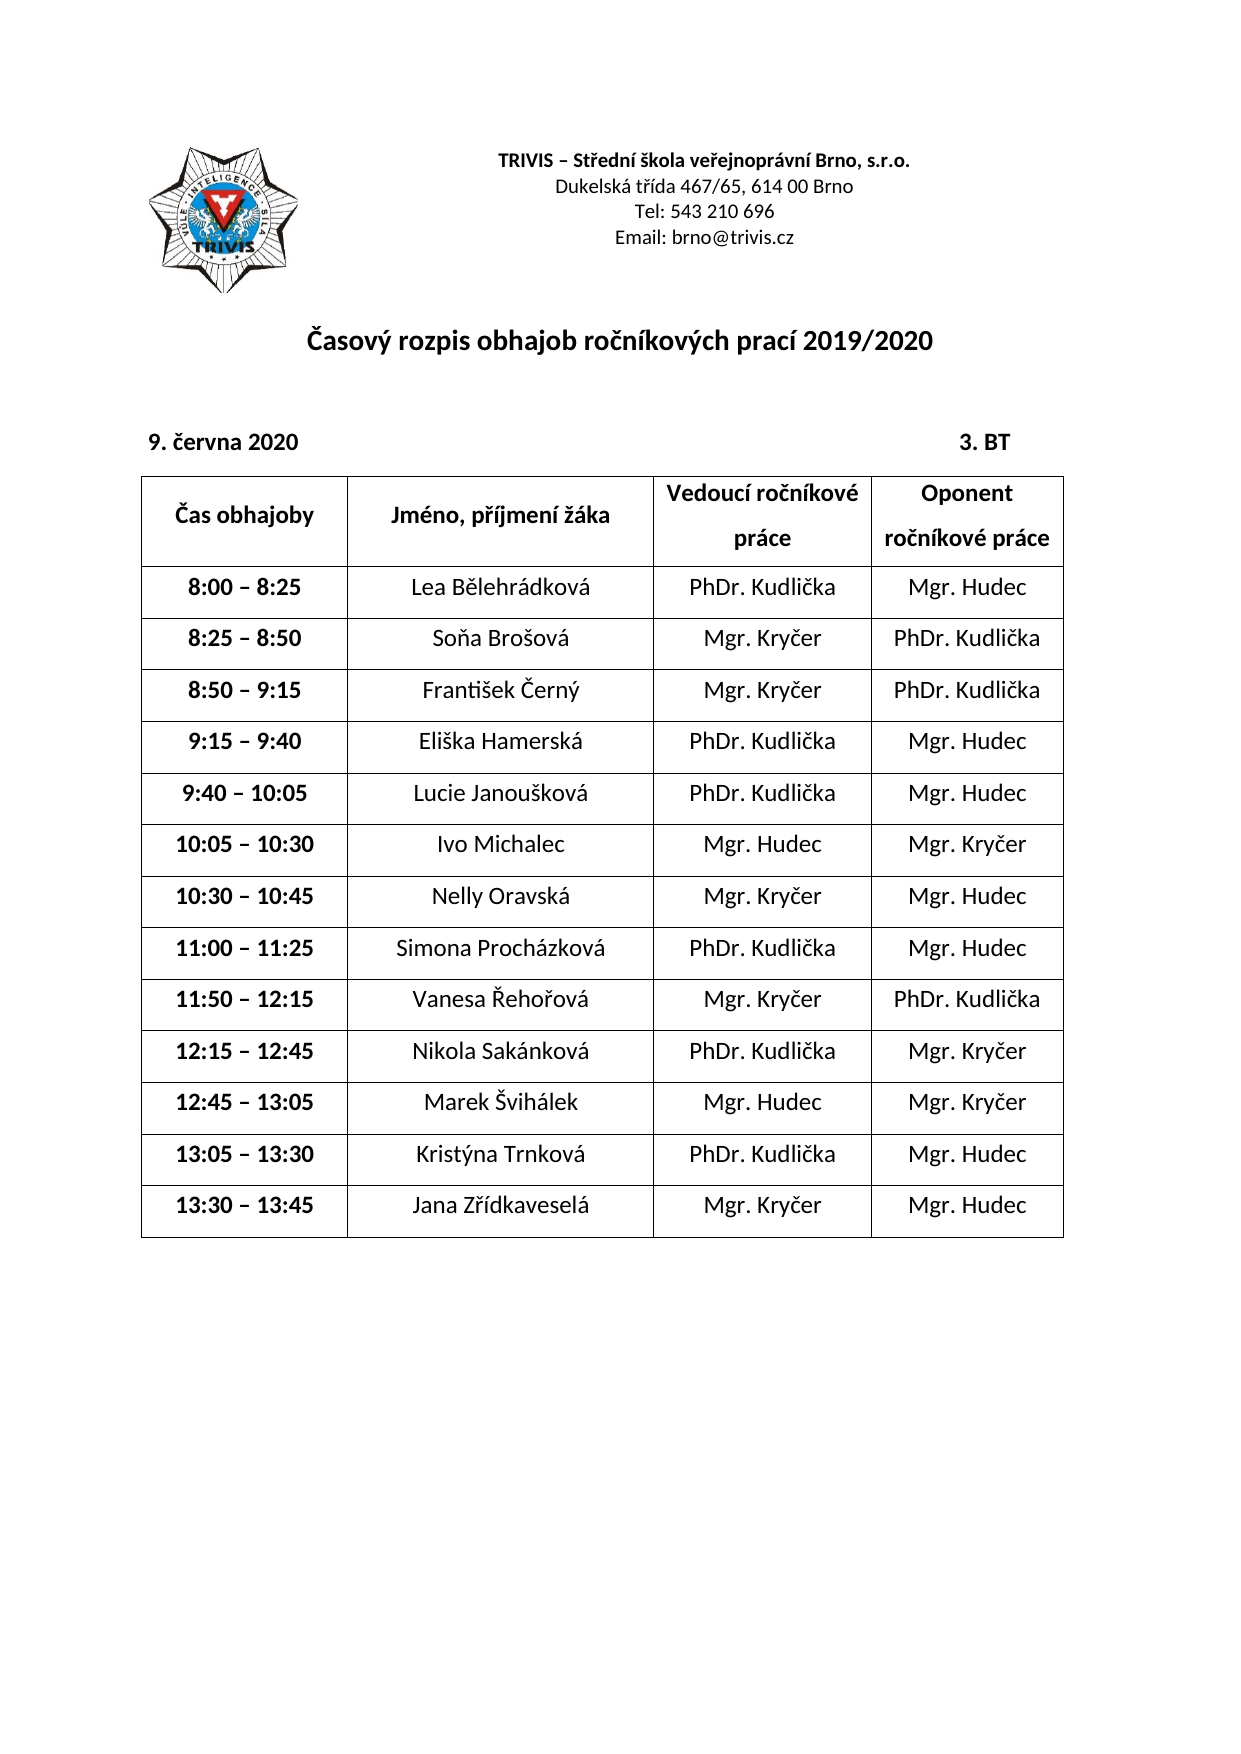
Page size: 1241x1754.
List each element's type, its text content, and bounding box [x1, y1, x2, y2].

table_header Vedoucí ročníkové práce [654, 477, 871, 566]
table_cell Mgr. Kryčer [872, 1031, 1063, 1082]
table_cell Mgr. Hudec [872, 722, 1063, 772]
table_cell 8:25 – 8:50 [142, 619, 347, 669]
table_cell 11:50 – 12:15 [142, 980, 347, 1030]
table_cell František Černý [348, 670, 653, 721]
table_cell Nikola Sakánková [348, 1031, 653, 1082]
table_cell 10:05 – 10:30 [142, 825, 347, 876]
text Tel: 543 210 696 [298, 198, 1093, 224]
table_cell 11:00 – 11:25 [142, 928, 347, 979]
table_cell Mgr. Hudec [872, 567, 1063, 618]
text 9. června 2020 3. BT [148, 426, 1093, 457]
table_cell Mgr. Kryčer [654, 1186, 871, 1237]
table_cell Soňa Brošová [348, 619, 653, 669]
table_cell 10:30 – 10:45 [142, 877, 347, 927]
text TRIVIS – Střední škola veřejnoprávní Brno, s.r.o. [298, 148, 1093, 173]
table_cell Mgr. Kryčer [654, 980, 871, 1030]
table_cell Mgr. Hudec [654, 825, 871, 876]
table_cell PhDr. Kudlička [654, 722, 871, 772]
table_cell Mgr. Hudec [872, 1135, 1063, 1185]
table_cell Ivo Michalec [348, 825, 653, 876]
table_cell Mgr. Kryčer [654, 619, 871, 669]
table_cell PhDr. Kudlička [654, 567, 871, 618]
table_header Čas obhajoby [142, 477, 347, 566]
table_cell Mgr. Hudec [872, 774, 1063, 824]
table_cell Nelly Oravská [348, 877, 653, 927]
table_cell PhDr. Kudlička [872, 619, 1063, 669]
table_cell Jana Zřídkaveselá [348, 1186, 653, 1237]
table_header Oponent ročníkové práce [872, 477, 1063, 566]
table_cell Marek Švihálek [348, 1083, 653, 1133]
table_cell PhDr. Kudlička [872, 980, 1063, 1030]
table_cell 9:40 – 10:05 [142, 774, 347, 824]
table_cell Kristýna Trnková [348, 1135, 653, 1185]
table_cell Mgr. Hudec [654, 1083, 871, 1133]
text Email: brno@trivis.cz [298, 224, 1093, 249]
table_cell Mgr. Kryčer [872, 825, 1063, 876]
table_cell PhDr. Kudlička [872, 670, 1063, 721]
table_cell 13:30 – 13:45 [142, 1186, 347, 1237]
table_cell Mgr. Hudec [872, 928, 1063, 979]
table_cell PhDr. Kudlička [654, 774, 871, 824]
table_cell 12:15 – 12:45 [142, 1031, 347, 1082]
table_cell PhDr. Kudlička [654, 928, 871, 979]
table_header Jméno, příjmení žáka [348, 477, 653, 566]
table_cell Lucie Janoušková [348, 774, 653, 824]
text Časový rozpis obhajob ročníkových prací 2019/2020 [148, 322, 1093, 357]
table_cell Mgr. Hudec [872, 1186, 1063, 1237]
table_cell Eliška Hamerská [348, 722, 653, 772]
table_cell Mgr. Hudec [872, 877, 1063, 927]
table_cell Mgr. Kryčer [872, 1083, 1063, 1133]
table_cell Lea Bělehrádková [348, 567, 653, 618]
table_cell 12:45 – 13:05 [142, 1083, 347, 1133]
table_cell 9:15 – 9:40 [142, 722, 347, 772]
table_cell 8:00 – 8:25 [142, 567, 347, 618]
table_cell 13:05 – 13:30 [142, 1135, 347, 1185]
table_cell 8:50 – 9:15 [142, 670, 347, 721]
table_cell Mgr. Kryčer [654, 877, 871, 927]
picture [147, 147, 298, 292]
table_cell Vanesa Řehořová [348, 980, 653, 1030]
table_cell Simona Procházková [348, 928, 653, 979]
table_cell PhDr. Kudlička [654, 1031, 871, 1082]
table_cell PhDr. Kudlička [654, 1135, 871, 1185]
table_cell Mgr. Kryčer [654, 670, 871, 721]
text Dukelská třída 467/65, 614 00 Brno [298, 173, 1093, 198]
